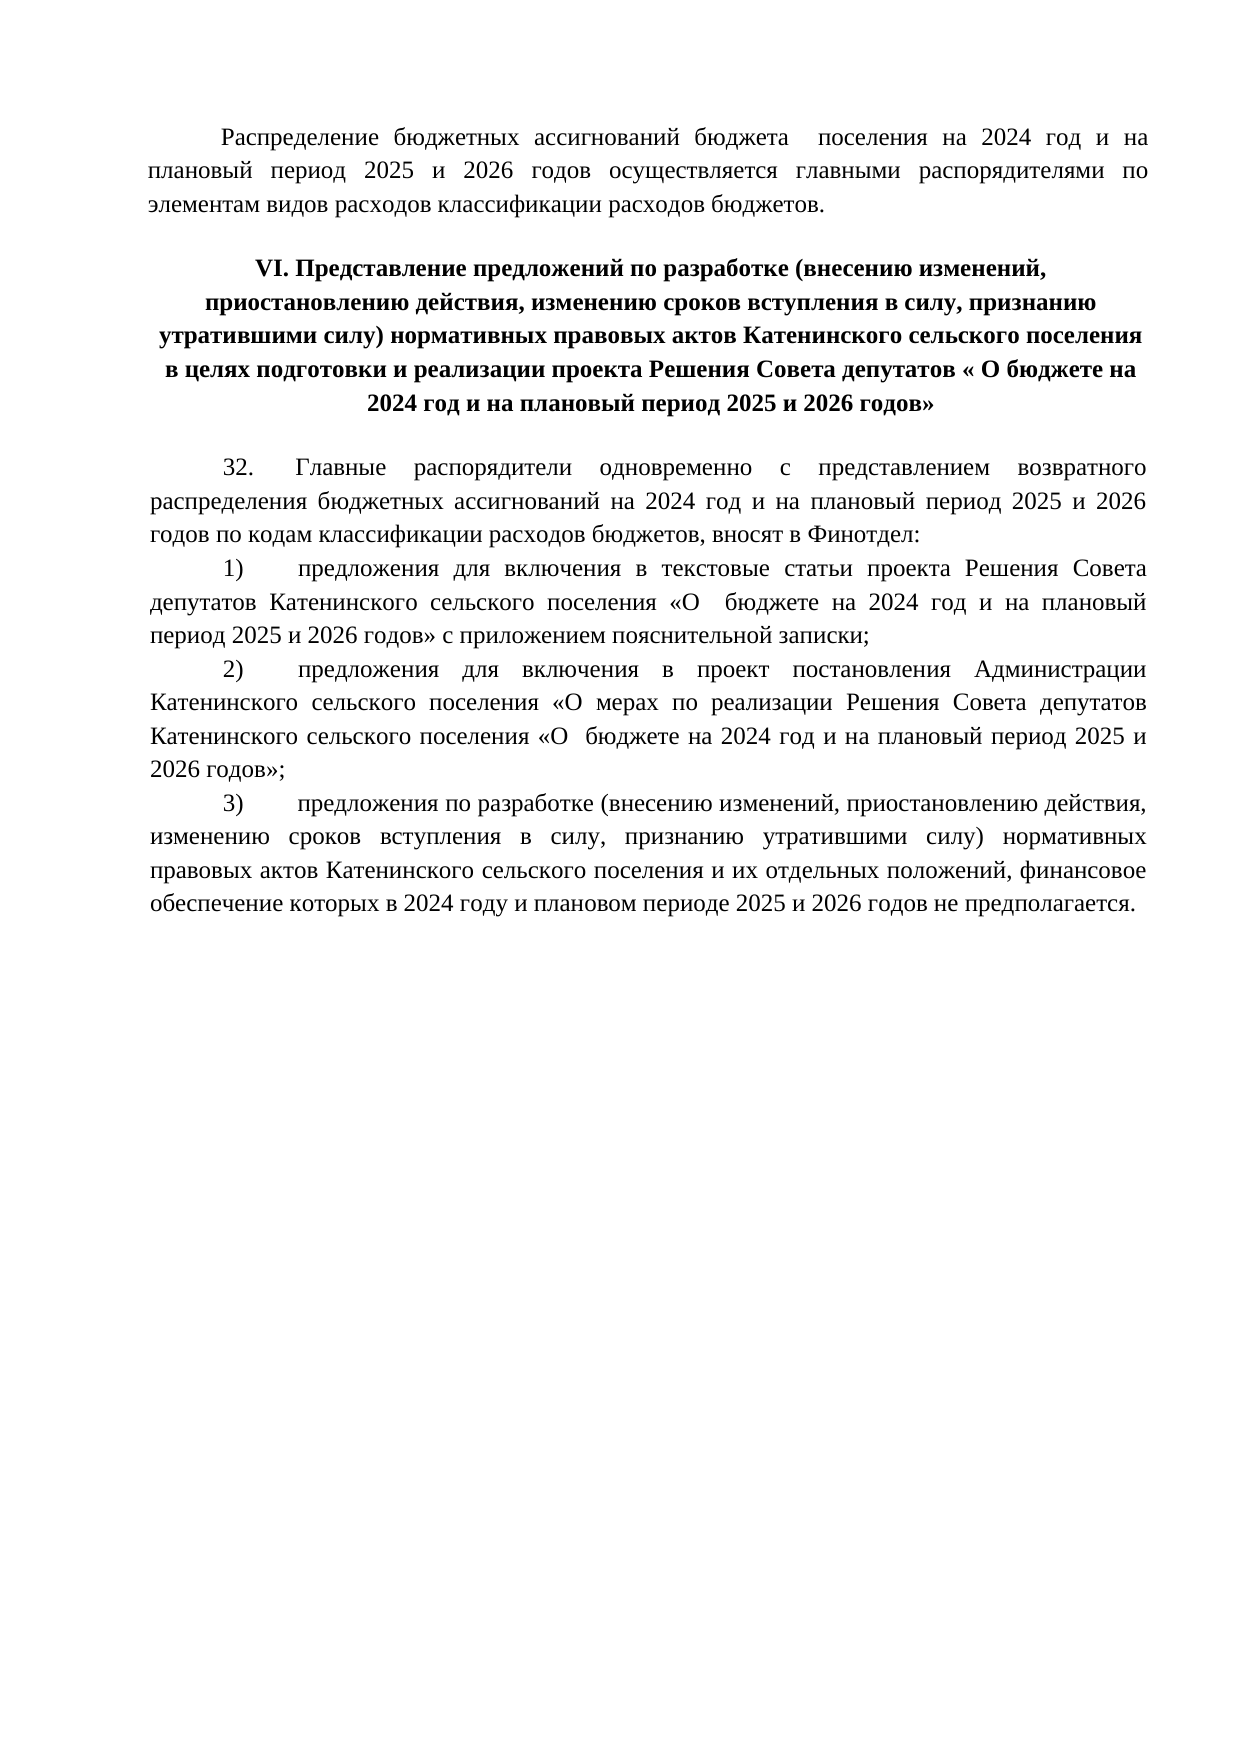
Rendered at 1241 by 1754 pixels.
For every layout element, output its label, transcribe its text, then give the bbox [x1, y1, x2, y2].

list предложения для включения в проект постановления Администрации Катенинского сельского поселения «О мерах по реализации Решения Совета депутатов Катенинского сельского поселения «О бюджете на 2024 год и на плановый период 2025 и 2026 годов»; [150, 650, 1147, 784]
text Распределение бюджетных ассигнований бюджета поселения на 2024 год и на плановый период 2025 и 2026 годов осуществляется главными распорядителями по элементам видов расходов классификации расходов бюджетов. [148, 118, 1149, 219]
list предложения для включения в текстовые статьи проекта Решения Совета депутатов Катенинского сельского поселения «О бюджете на 2024 год и на плановый период 2025 и 2026 годов» с приложением пояснительной записки; [150, 549, 1147, 650]
list Главные распорядители одновременно с представлением возвратного распределения бюджетных ассигнований на 2024 год и на плановый период 2025 и 2026 годов по кодам классификации расходов бюджетов, вносят в Финотдел: [150, 449, 1147, 549]
list предложения по разработке (внесению изменений, приостановлению действия, изменению сроков вступления в силу, признанию утратившими силу) нормативных правовых актов Катенинского сельского поселения и их отдельных положений, финансовое обеспечение которых в 2024 году и плановом периоде 2025 и 2026 годов не предполагается. [150, 784, 1147, 918]
text VI. Представление предложений по разработке (внесению изменений, приостановлению действия, изменению сроков вступления в силу, признанию утратившими силу) нормативных правовых актов Катенинского сельского поселения в целях подготовки и реализации проекта Решения Совета депутатов « О бюджете на 2024 год и на плановый период 2025 и 2026 годов» [150, 250, 1152, 418]
